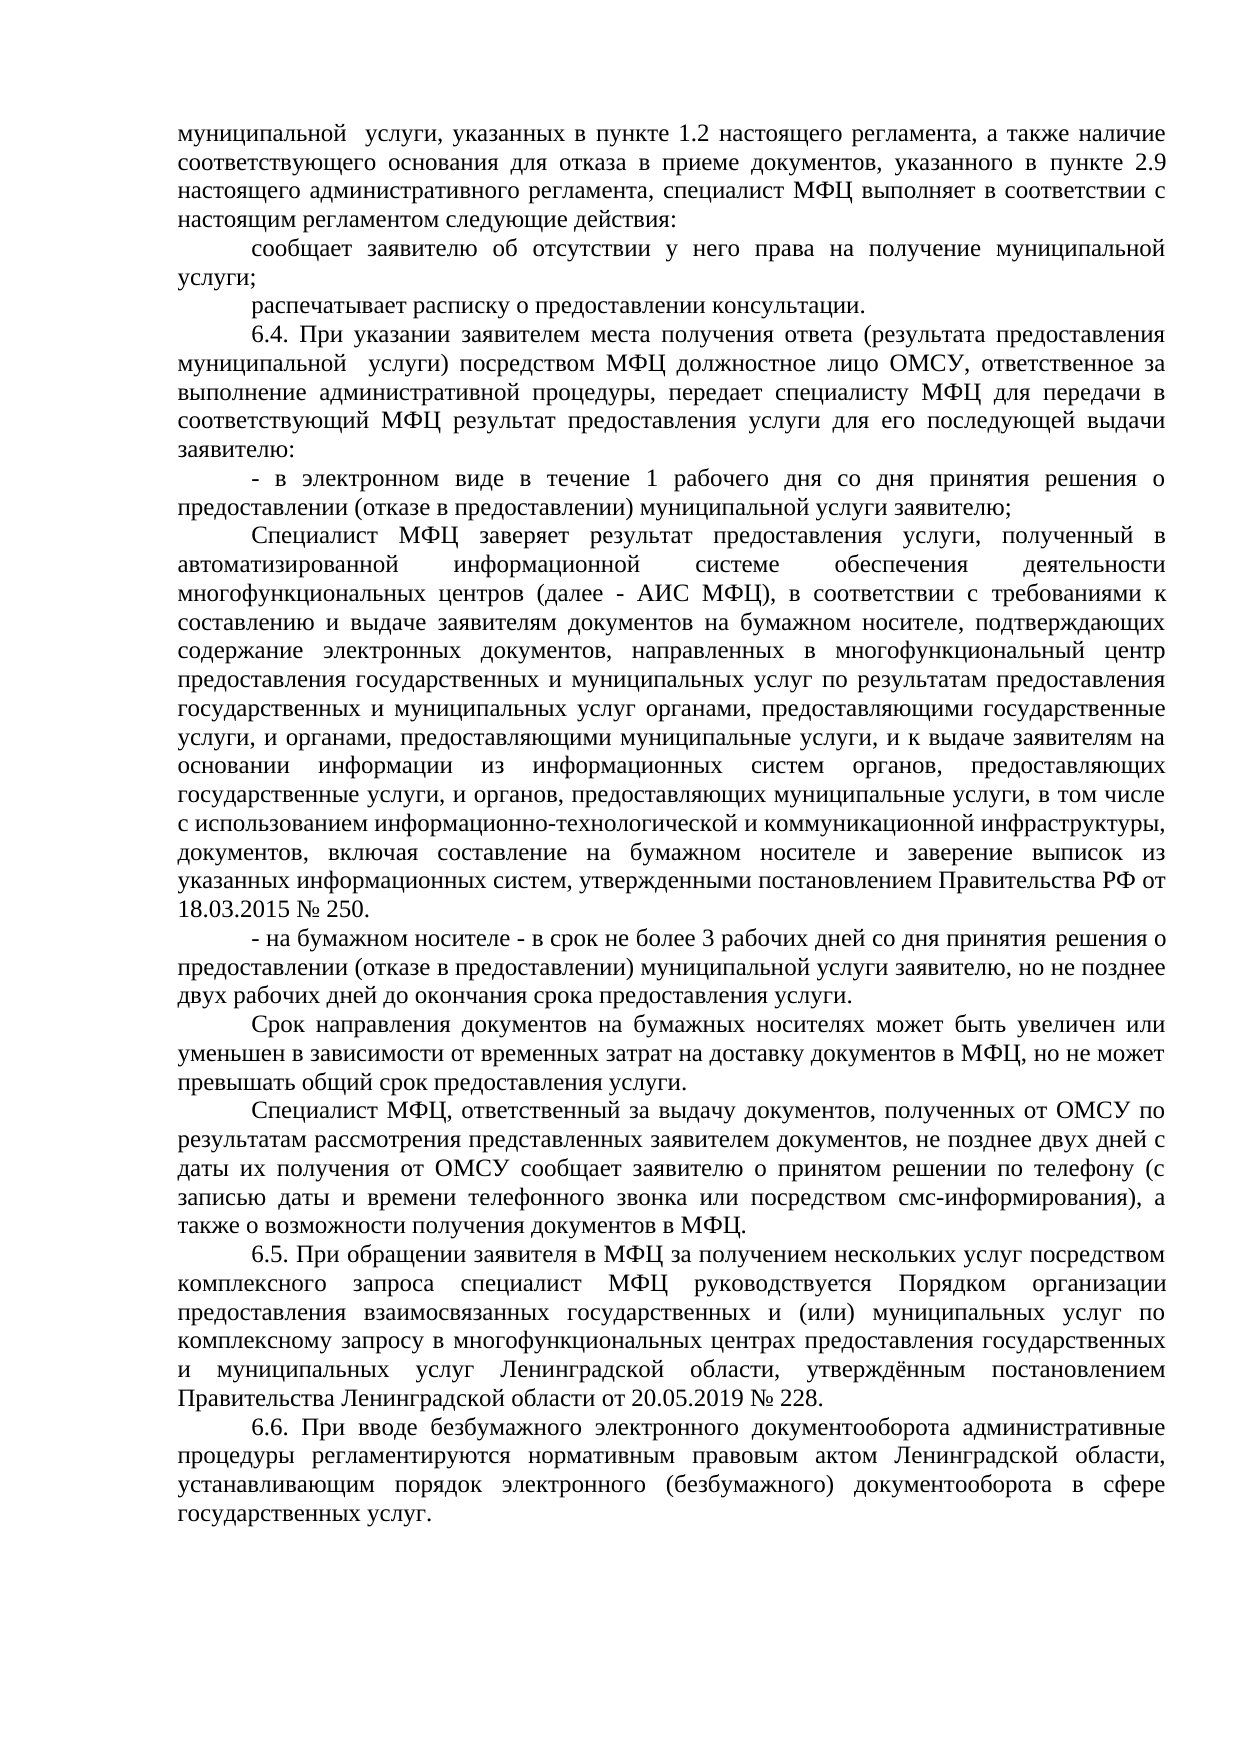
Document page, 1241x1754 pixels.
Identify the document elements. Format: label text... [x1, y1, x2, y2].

text - в электронном виде в течение 1 рабочего дня со дня принятия решения о предоставлении (отказе в предоставлении) муниципальной услуги заявителю; [177, 463, 1166, 521]
text - на бумажном носителе - в срок не более 3 рабочих дней со дня принятия решения о предоставлении (отказе в предоставлении) муниципальной услуги заявителю, но не позднее двух рабочих дней до окончания срока предоставления услуги. [177, 923, 1166, 1009]
text распечатывает расписку о предоставлении консультации. [177, 291, 1166, 319]
text Специалист МФЦ, ответственный за выдачу документов, полученных от ОМСУ по результатам рассмотрения представленных заявителем документов, не позднее двух дней с даты их получения от ОМСУ сообщает заявителю о принятом решении по телефону (с записью даты и времени телефонного звонка или посредством смс-информирования), а также о возможности получения документов в МФЦ. [177, 1096, 1166, 1239]
text Специалист МФЦ заверяет результат предоставления услуги, полученный в автоматизированной информационной системе обеспечения деятельности многофункциональных центров (далее - АИС МФЦ), в соответствии с требованиями к составлению и выдаче заявителям документов на бумажном носителе, подтверждающих содержание электронных документов, направленных в многофункциональный центр предоставления государственных и муниципальных услуг по результатам предоставления государственных и муниципальных услуг органами, предоставляющими государственные услуги, и органами, предоставляющими муниципальные услуги, и к выдаче заявителям на основании информации из информационных систем органов, предоставляющих государственные услуги, и органов, предоставляющих муниципальные услуги, в том числе с использованием информационно-технологической и коммуникационной инфраструктуры, документов, включая составление на бумажном носителе и заверение выписок из указанных информационных систем, утвержденными постановлением Правительства РФ от 18.03.2015 № 250. [177, 521, 1166, 923]
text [177, 118, 1166, 233]
text 6.5. При обращении заявителя в МФЦ за получением нескольких услуг посредством комплексного запроса специалист МФЦ руководствуется Порядком организации предоставления взаимосвязанных государственных и (или) муниципальных услуг по комплексному запросу в многофункциональных центрах предоставления государственных и муниципальных услуг Ленинградской области, утверждённым постановлением Правительства Ленинградской области от 20.05.2019 № 228. [177, 1239, 1166, 1412]
text сообщает заявителю об отсутствии у него права на получение муниципальной услуги; [177, 233, 1166, 291]
text 6.4. При указании заявителем места получения ответа (результата предоставления муниципальной услуги) посредством МФЦ должностное лицо ОМСУ, ответственное за выполнение административной процедуры, передает специалисту МФЦ для передачи в соответствующий МФЦ результат предоставления услуги для его последующей выдачи заявителю: [177, 319, 1166, 463]
text 6.6. При вводе безбумажного электронного документооборота административные процедуры регламентируются нормативным правовым актом Ленинградской области, устанавливающим порядок электронного (безбумажного) документооборота в сфере государственных услуг. [177, 1412, 1166, 1527]
text Срок направления документов на бумажных носителях может быть увеличен или уменьшен в зависимости от временных затрат на доставку документов в МФЦ, но не может превышать общий срок предоставления услуги. [177, 1009, 1166, 1096]
